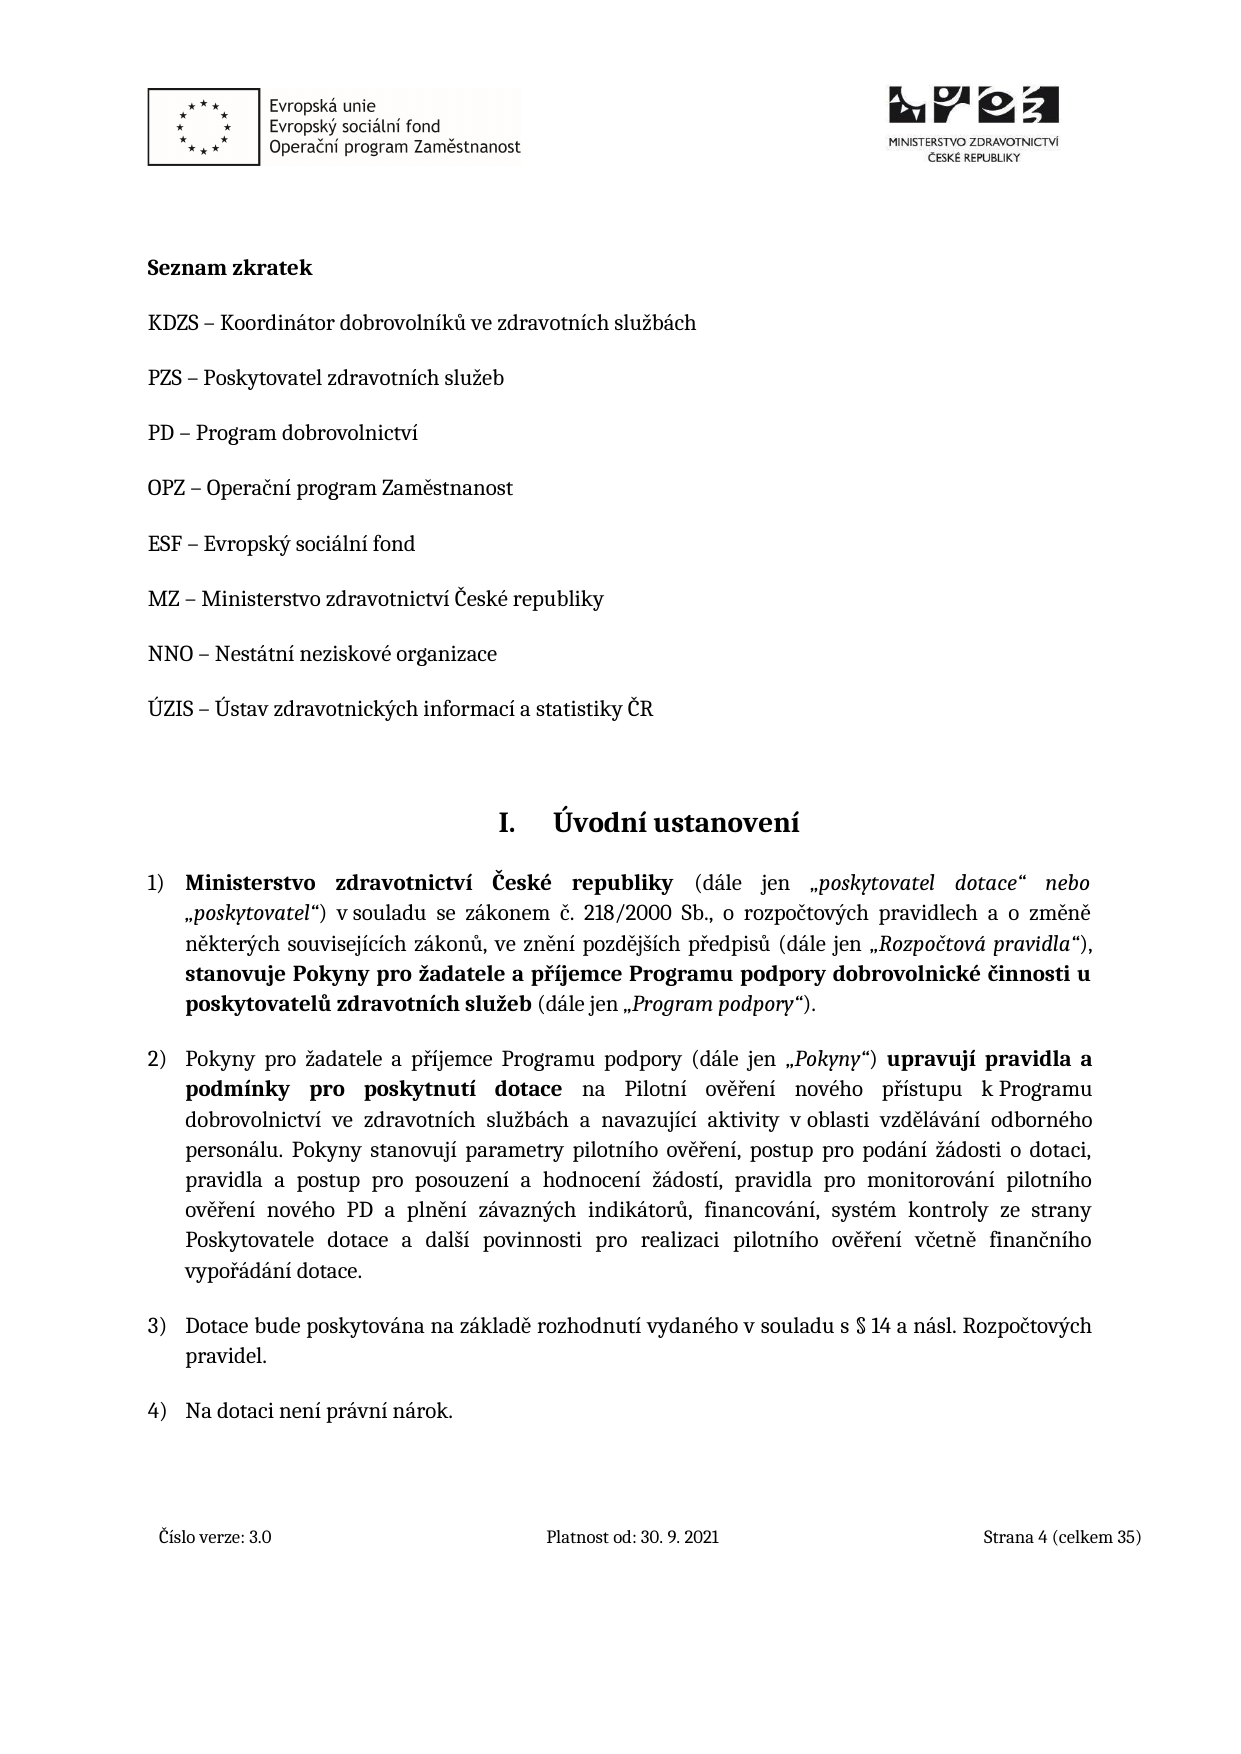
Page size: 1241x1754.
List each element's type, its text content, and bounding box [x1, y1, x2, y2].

text MZ – Ministerstvo zdravotnictví České republiky [148, 586, 1093, 612]
picture [863, 73, 1089, 166]
text ÚZIS – Ústav zdravotnických informací a statistiky ČR [148, 696, 1093, 722]
picture [147, 88, 521, 166]
text KDZS – Koordinátor dobrovolníků ve zdravotních službách [148, 309, 1093, 336]
text OPZ – Operační program Zaměstnanost [148, 475, 1093, 502]
text NNO – Nestátní neziskové organizace [148, 641, 1093, 667]
subtitle Úvodní ustanovení [223, 806, 1093, 840]
list Na dotaci není právní nárok. [148, 1398, 1093, 1424]
list Pokyny pro žadatele a příjemce Programu podpory (dále jen „Pokyny“) upravují pravidla a podmínky pro poskytnutí dotace na Pilotní ověření nového přístupu k Programu dobrovolnictví ve zdravotních službách a navazující aktivity v oblasti vzdělávání odborného personálu. tanovuj parametry pilotního ověření, postup pro podání žádosti o dotaci, pravidla a postup pro posouzení a hodnocení žádostí, pravidla pro monitorování pilotního ověření nového PD a plnění závazných indikátorů, financování, systém kontroly ze strany Poskytovatele dotace a další povinnosti pro realizaci pilotního ověření včetně finančního vypořádání dotace. [148, 1046, 1093, 1284]
text PD – Program dobrovolnictví [148, 420, 1093, 446]
text ESF – Evropský sociální fond [148, 530, 1093, 557]
text Seznam zkratek [148, 254, 1093, 281]
list Ministerstvo zdravotnictví České republiky (dále jen „poskytovatel dotace“ nebo „poskytovatel“) v souladu se zákonem č. 218/2000 Sb., o rozpočtových pravidlech a o změně některých souvisejících zákonů, ve znění pozdějších předpisů (dále jen „Rozpočtová pravidla“), stanovuje Pokyny pro žadatele a příjemce Programu podpory dobrovolnické činnosti u poskytovatelů zdravotních služeb (dále jen „Program podpory“). [148, 870, 1093, 1017]
list Dotace bude poskytována na základě rozhodnutí vydaného v souladu s § 14 a násl. Rozpočtových pravidel. [148, 1313, 1093, 1369]
text PZS – Poskytovatel zdravotních služeb [148, 365, 1093, 391]
